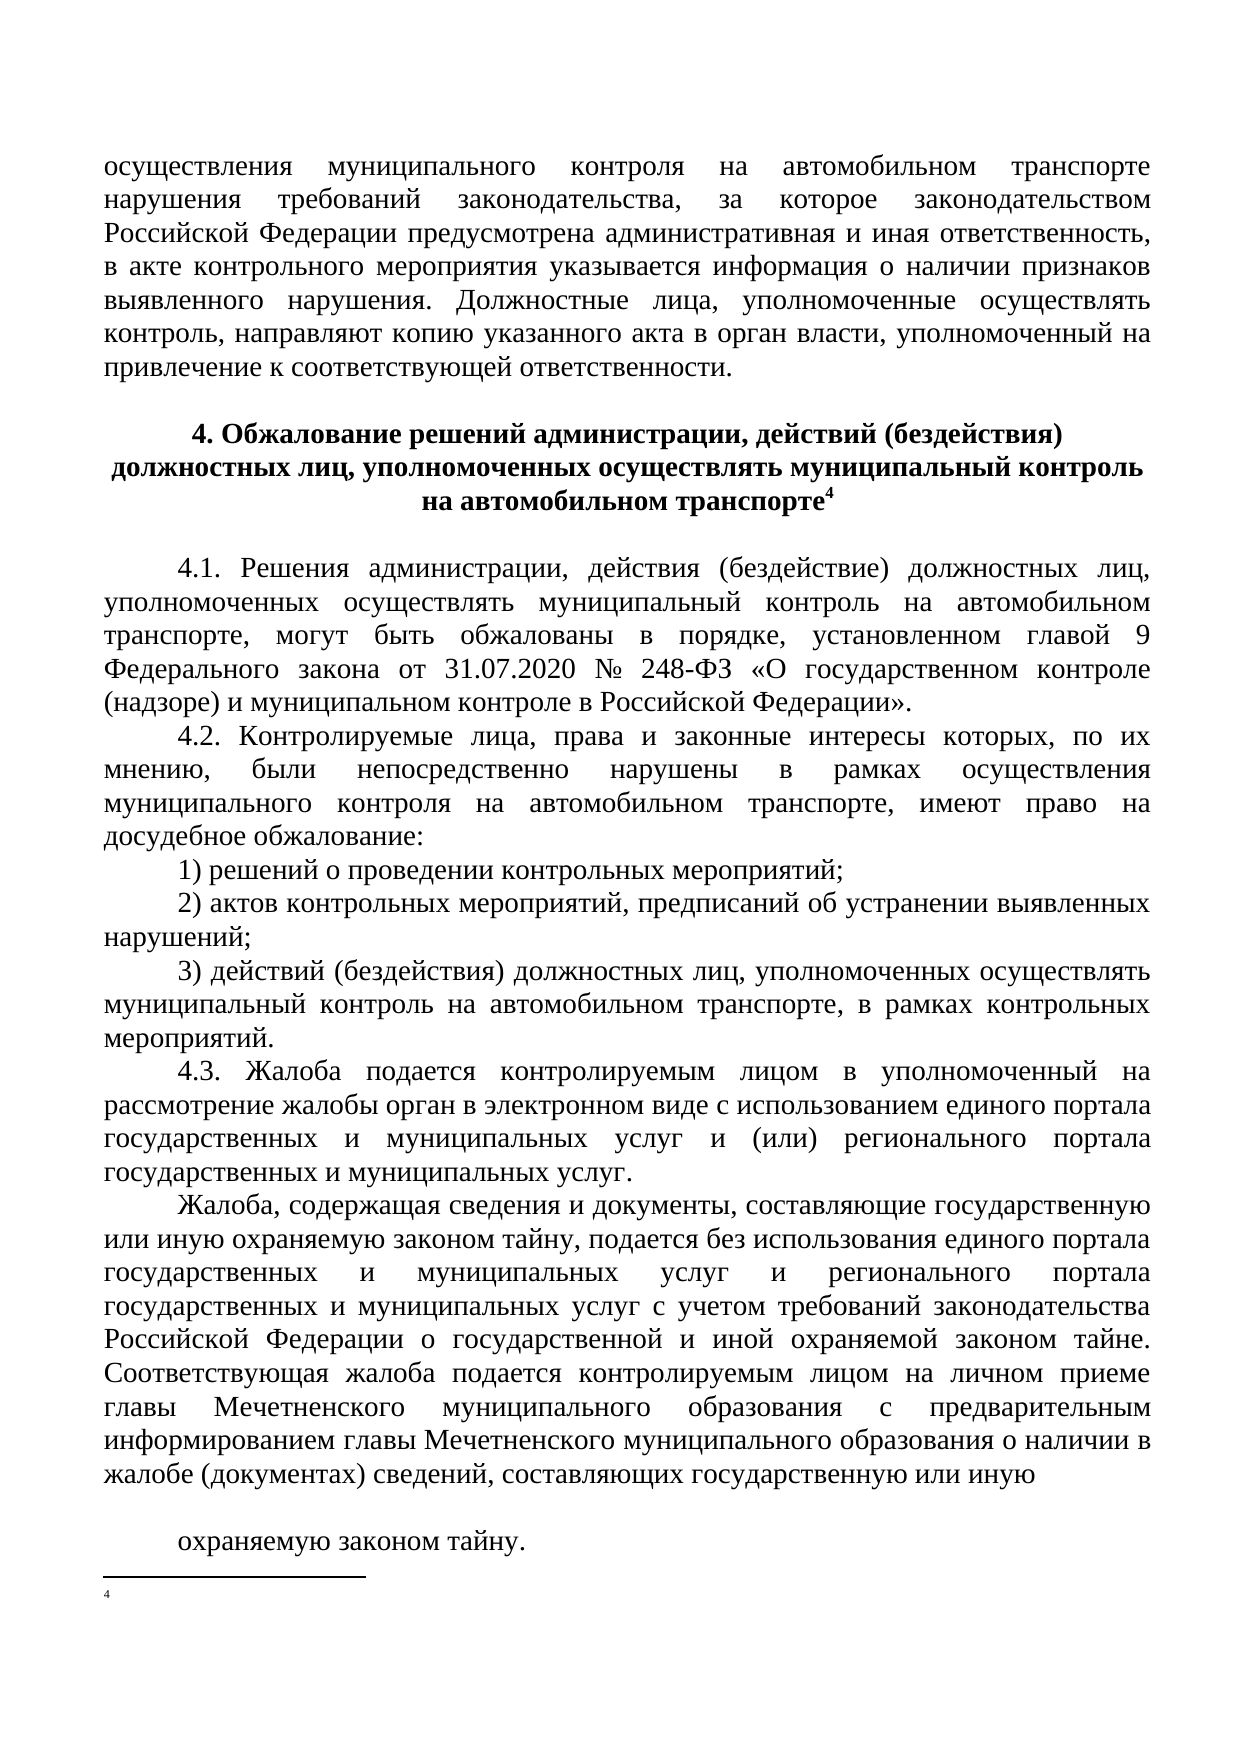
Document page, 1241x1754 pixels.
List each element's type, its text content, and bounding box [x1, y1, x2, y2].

text 2) актов контрольных мероприятий, предписаний об устранении выявленных нарушений; [103, 886, 1152, 953]
text 4. Обжалование решений администрации, действий (бездействия) должностных лиц, уполномоченных осуществлять муниципальный контроль на автомобильном транспорте [103, 416, 1152, 517]
text 3) действий (бездействия) должностных лиц, уполномоченных осуществлять муниципальный контроль на автомобильном транспорте, в рамках контрольных мероприятий. [103, 953, 1152, 1053]
text 4.3. Жалоба подается контролируемым лицом в уполномоченный на рассмотрение жалобы орган в электронном виде с использованием единого портала государственных и муниципальных услуг и (или) регионального портала государственных и муниципальных услуг. [103, 1053, 1152, 1187]
text 4.2. Контролируемые лица, права и законные интересы которых, по их мнению, были непосредственно нарушены в рамках осуществления муниципального контроля на автомобильном транспорте, имеют право на досудебное обжалование: [103, 718, 1152, 852]
text 1) решений о проведении контрольных мероприятий; [103, 852, 1152, 886]
text 4.1. Решения администрации, действия (бездействие) должностных лиц, уполномоченных осуществлять муниципальный контроль на автомобильном транспорте, могут быть обжалованы в порядке, установленном главой 9 Федерального закона от 31.07.2020 № 248-ФЗ «О государственном контроле (надзоре) и муниципальном контроле в Российской Федерации». [103, 550, 1152, 718]
text охраняемую законом тайну. [103, 1523, 1152, 1556]
text Жалоба, содержащая сведения и документы, составляющие государственную или иную охраняемую законом тайну, подается без использования единого портала государственных и муниципальных услуг и регионального портала государственных и муниципальных услуг с учетом требований законодательства Российской Федерации о государственной и иной охраняемой законом тайне. Соответствующая жалоба подается контролируемым лицом на личном приеме главы Мечетненского муниципального образования с предварительным информированием главы Мечетненского муниципального образования о наличии в жалобе (документах) сведений, составляющих государственную или иную [103, 1187, 1152, 1489]
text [103, 148, 1152, 382]
